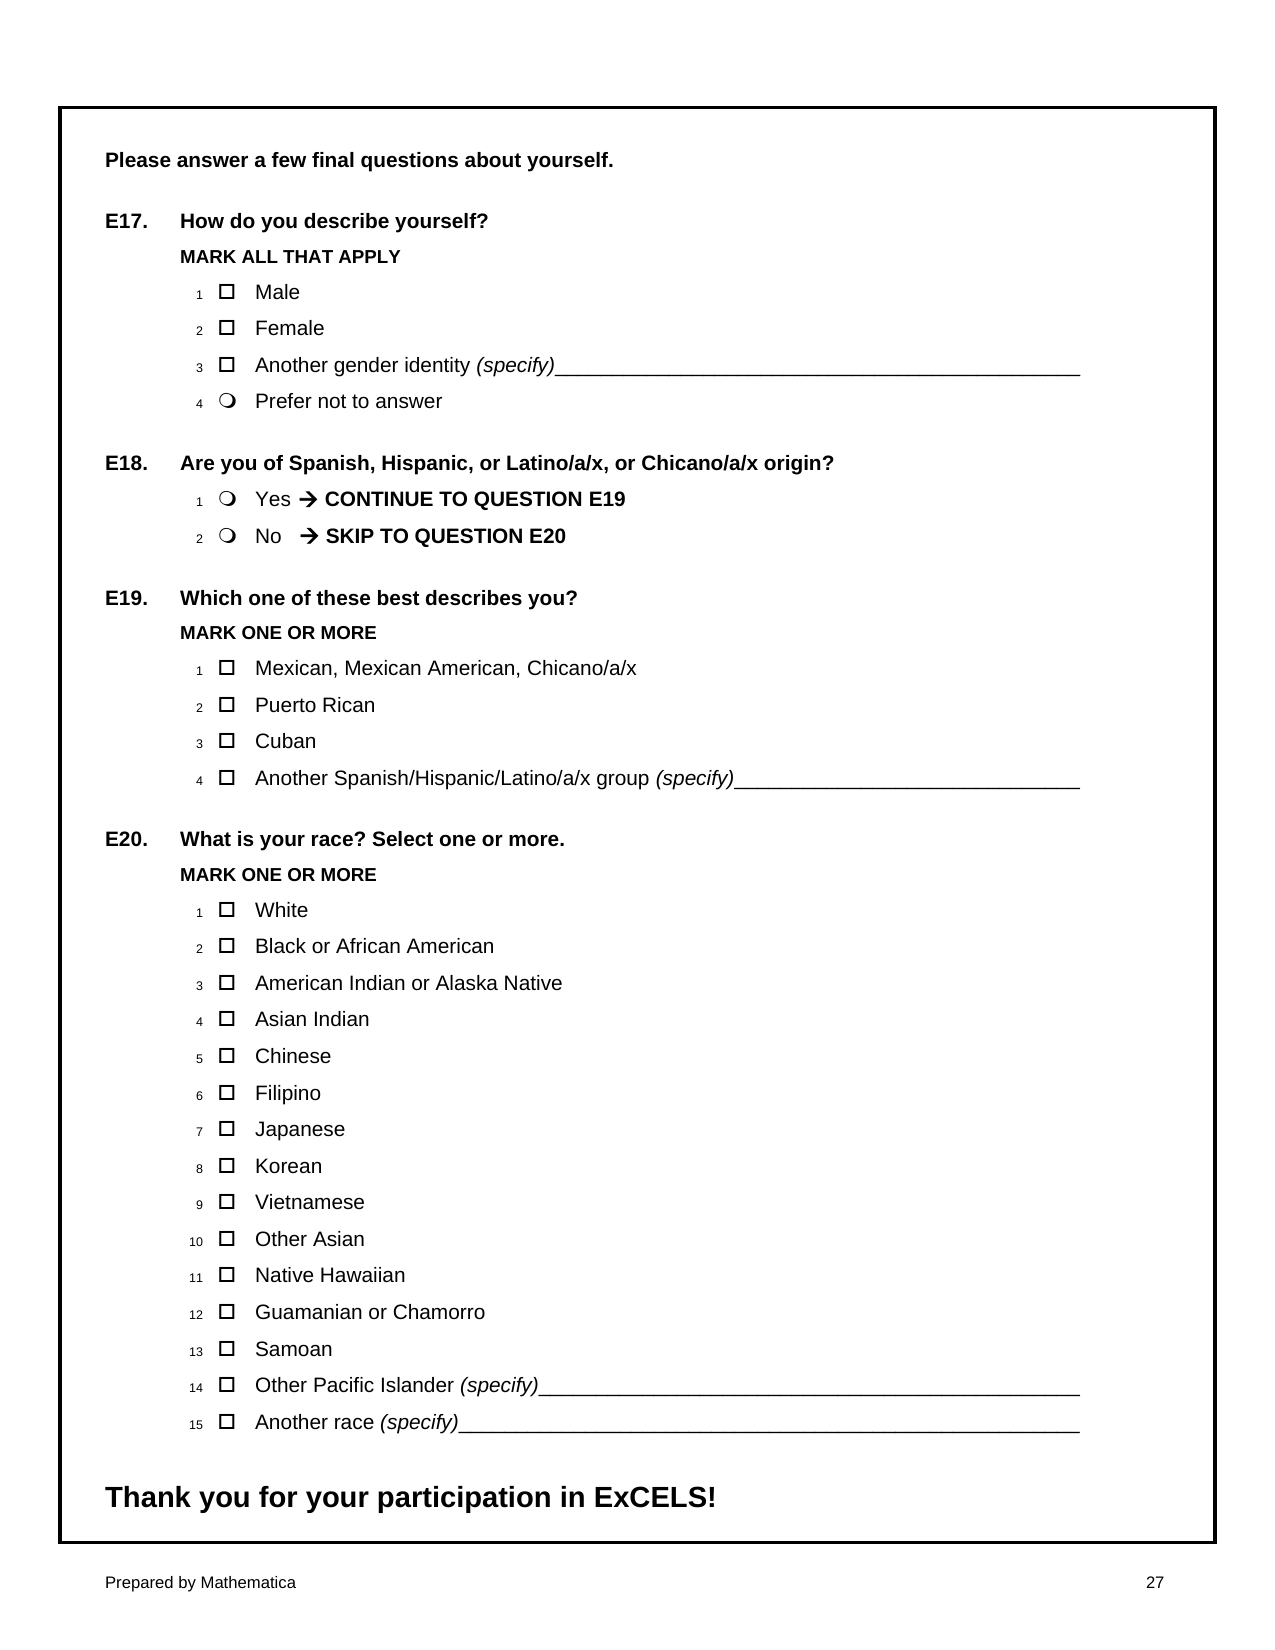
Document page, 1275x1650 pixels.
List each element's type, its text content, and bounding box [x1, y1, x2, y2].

text 10 Other Asian [189, 1227, 1080, 1251]
text 4 Asian Indian [189, 1007, 1080, 1031]
text 1 Male [189, 279, 1080, 303]
text 15 Another race (specify) [189, 1409, 1170, 1433]
text 2 Female [189, 316, 1080, 340]
text 3 Another gender identity (specify) [189, 353, 1170, 377]
text 1 Mexican, Mexican American, Chicano/a/x [189, 656, 1080, 680]
text 7 Japanese [189, 1117, 1080, 1141]
text 8 Korean [189, 1153, 1080, 1178]
text 12 Guamanian or Chamorro [189, 1300, 1080, 1324]
text 6 Filipino [189, 1080, 1080, 1104]
text 1 White [189, 898, 1080, 922]
text 3 American Indian or Alaska Native [189, 971, 1080, 995]
text 9 Vietnamese [189, 1190, 1080, 1214]
text E18. Are you of Spanish, Hispanic, or Latino/a/x, or Chicano/a/x origin? [105, 451, 1170, 475]
text MARK ONE OR MORE [180, 622, 1170, 643]
text 14 Other Pacific Islander (specify) [189, 1373, 1170, 1397]
text 5 Chinese [189, 1044, 1080, 1068]
text 11 Native Hawaiian [189, 1263, 1080, 1287]
text MARK ONE OR MORE [180, 863, 1170, 885]
text 2 Puerto Rican [189, 692, 1080, 716]
text 3 Cuban [189, 729, 1080, 753]
text E19. Which one of these best describes you? [105, 585, 1170, 609]
text 2 No SKIP TO QUESTION E20 [189, 524, 1080, 548]
text E20. What is your race? Select one or more. [105, 827, 1170, 851]
text 13 Samoan [189, 1336, 1080, 1360]
text 1 Yes CONTINUE TO QUESTION E19 [189, 487, 1080, 511]
text Thank you for your participation in ExCELS! [105, 1479, 1170, 1513]
text E17. How do you describe yourself? [105, 209, 1170, 233]
text Please answer a few final questions about yourself. [105, 147, 1170, 171]
text 4 Prefer not to answer [189, 389, 1080, 413]
text 2 Black or African American [189, 934, 1080, 958]
text 4 Another Spanish/Hispanic/Latino/a/x group (specify) [189, 766, 1170, 789]
text MARK ALL THAT APPLY [180, 245, 1170, 267]
